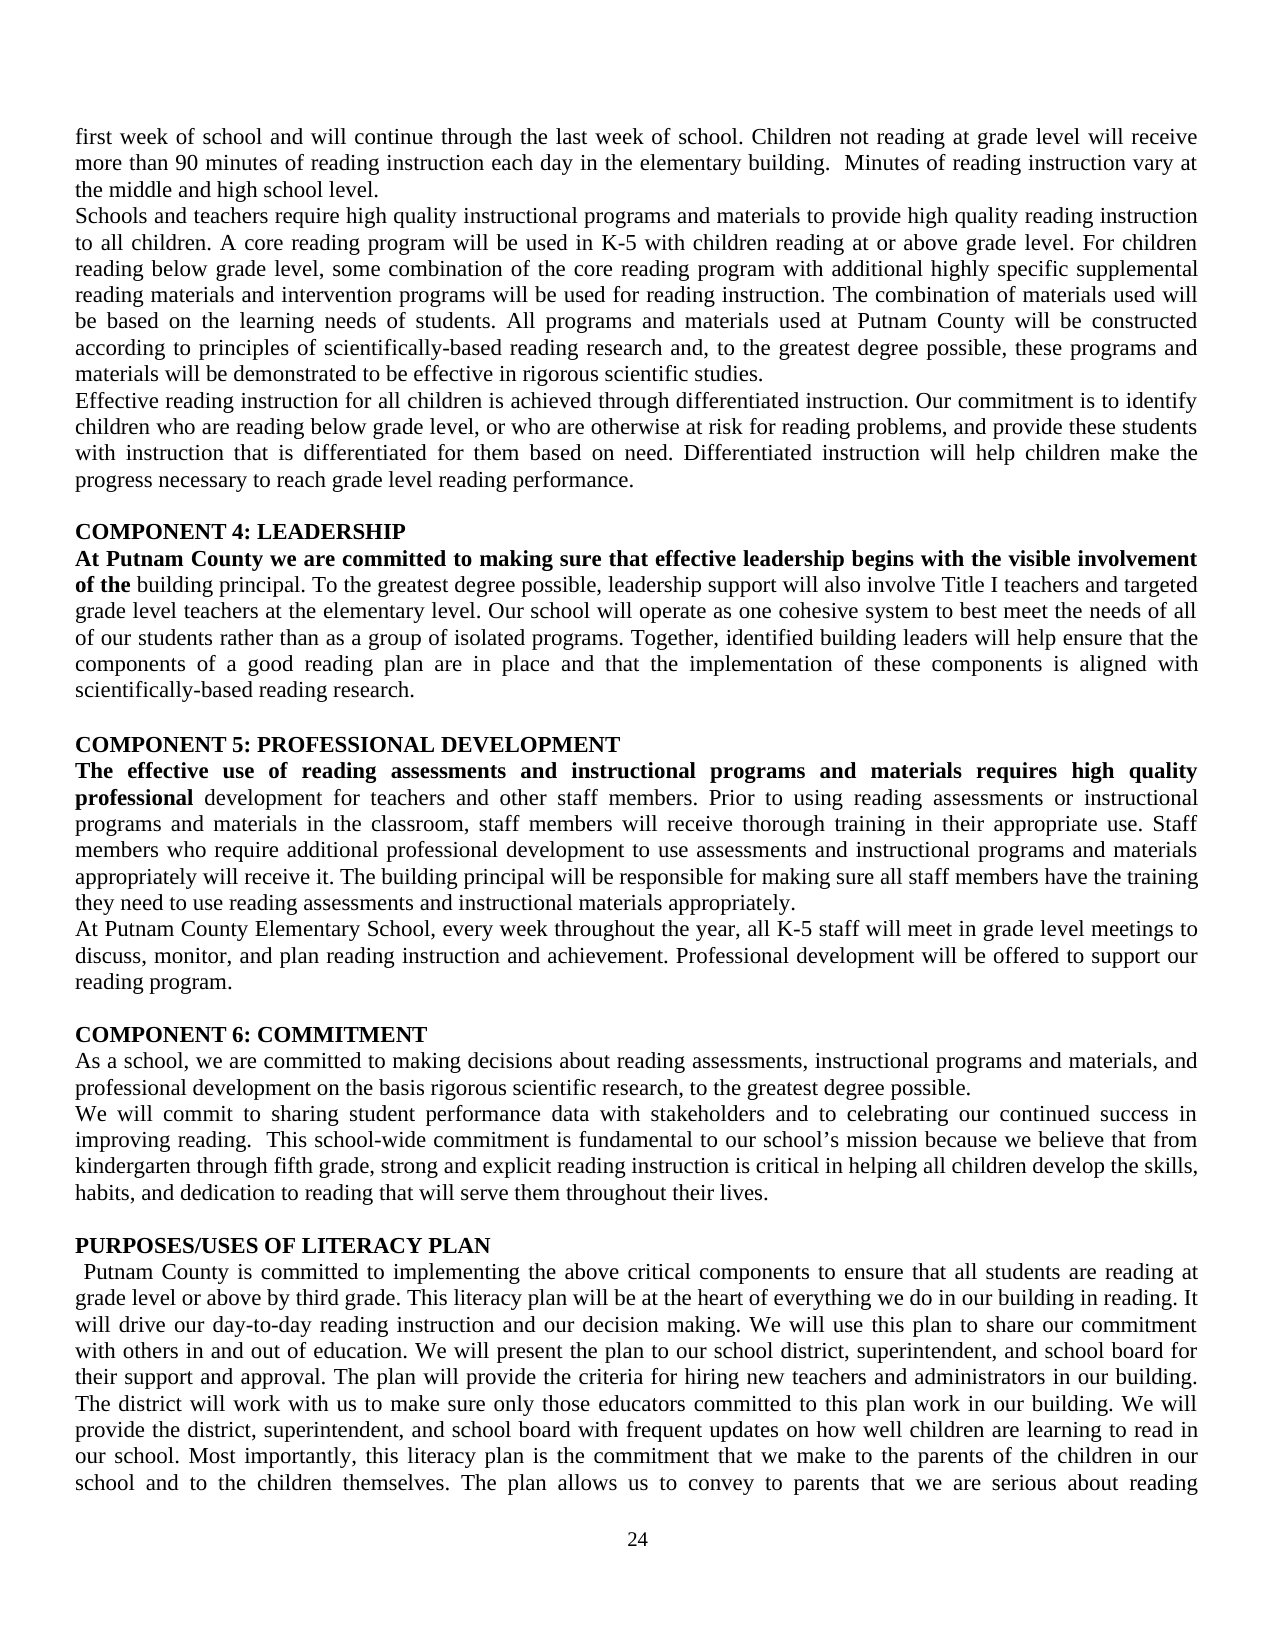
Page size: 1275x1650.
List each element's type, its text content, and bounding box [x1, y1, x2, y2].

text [75, 1258, 1200, 1495]
text The effective use of reading assessments and instructional programs and materials requires high quality professional development for teachers and other staff members. Prior to using reading assessments or instructional programs and materials in the classroom, staff members will receive thorough training in their appropriate use. Staff members who require additional professional development to use assessments and instructional programs and materials appropriately will receive it. The building principal will be responsible for making sure all staff members have the training they need to use reading assessments and instructional materials appropriately. [75, 757, 1200, 915]
text COMPONENT 4: LEADERSHIP [75, 518, 1200, 545]
text Schools and teachers require high quality instructional programs and materials to provide high quality reading instruction to all children. A core reading program will be used in K-5 with children reading at or above grade level. For children reading below grade level, some combination of the core reading program with additional highly specific supplemental reading materials and intervention programs will be used for reading instruction. The combination of materials used will be based on the learning needs of students. All programs and materials used at Putnam County will be constructed according to principles of scientifically-based reading research and, to the greatest degree possible, these programs and materials will be demonstrated to be effective in rigorous scientific studies. [75, 202, 1200, 387]
text At Putnam County Elementary School, every week throughout the year, all K-5 staff will meet in grade level meetings to discuss, monitor, and plan reading instruction and achievement. Professional development will be offered to support our reading program. [75, 915, 1200, 994]
text Effective reading instruction for all children is achieved through differentiated instruction. Our commitment is to identify children who are reading below grade level, or who are otherwise at risk for reading problems, and provide these students with instruction that is differentiated for them based on need. Differentiated instruction will help children make the progress necessary to reach grade level reading performance. [75, 387, 1200, 492]
text At Putnam County we are committed to making sure that effective leadership begins with the visible involvement of the building principal. To the greatest degree possible, leadership support will also involve Title I teachers and targeted grade level teachers at the elementary level. Our school will operate as one cohesive system to best meet the needs of all of our students rather than as a group of isolated programs. Together, identified building leaders will help ensure that the components of a good reading plan are in place and that the implementation of these components is aligned with scientifically-based reading research. [75, 545, 1200, 703]
text COMPONENT 5: PROFESSIONAL DEVELOPMENT [75, 731, 1200, 757]
text We will commit to sharing student performance data with stakeholders and to celebrating our continued success in improving reading. This school-wide commitment is fundamental to our school’s mission because we believe that from kindergarten through fifth grade, strong and explicit reading instruction is critical in helping all children develop the skills, habits, and dedication to reading that will serve them throughout their lives. [75, 1100, 1200, 1205]
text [75, 123, 1200, 202]
text COMPONENT 6: COMMITMENT [75, 1021, 1200, 1047]
text PURPOSES/USES OF LITERACY PLAN [75, 1232, 1200, 1258]
text As a school, we are committed to making decisions about reading assessments, instructional programs and materials, and professional development on the basis rigorous scientific research, to the greatest degree possible. [75, 1047, 1200, 1100]
